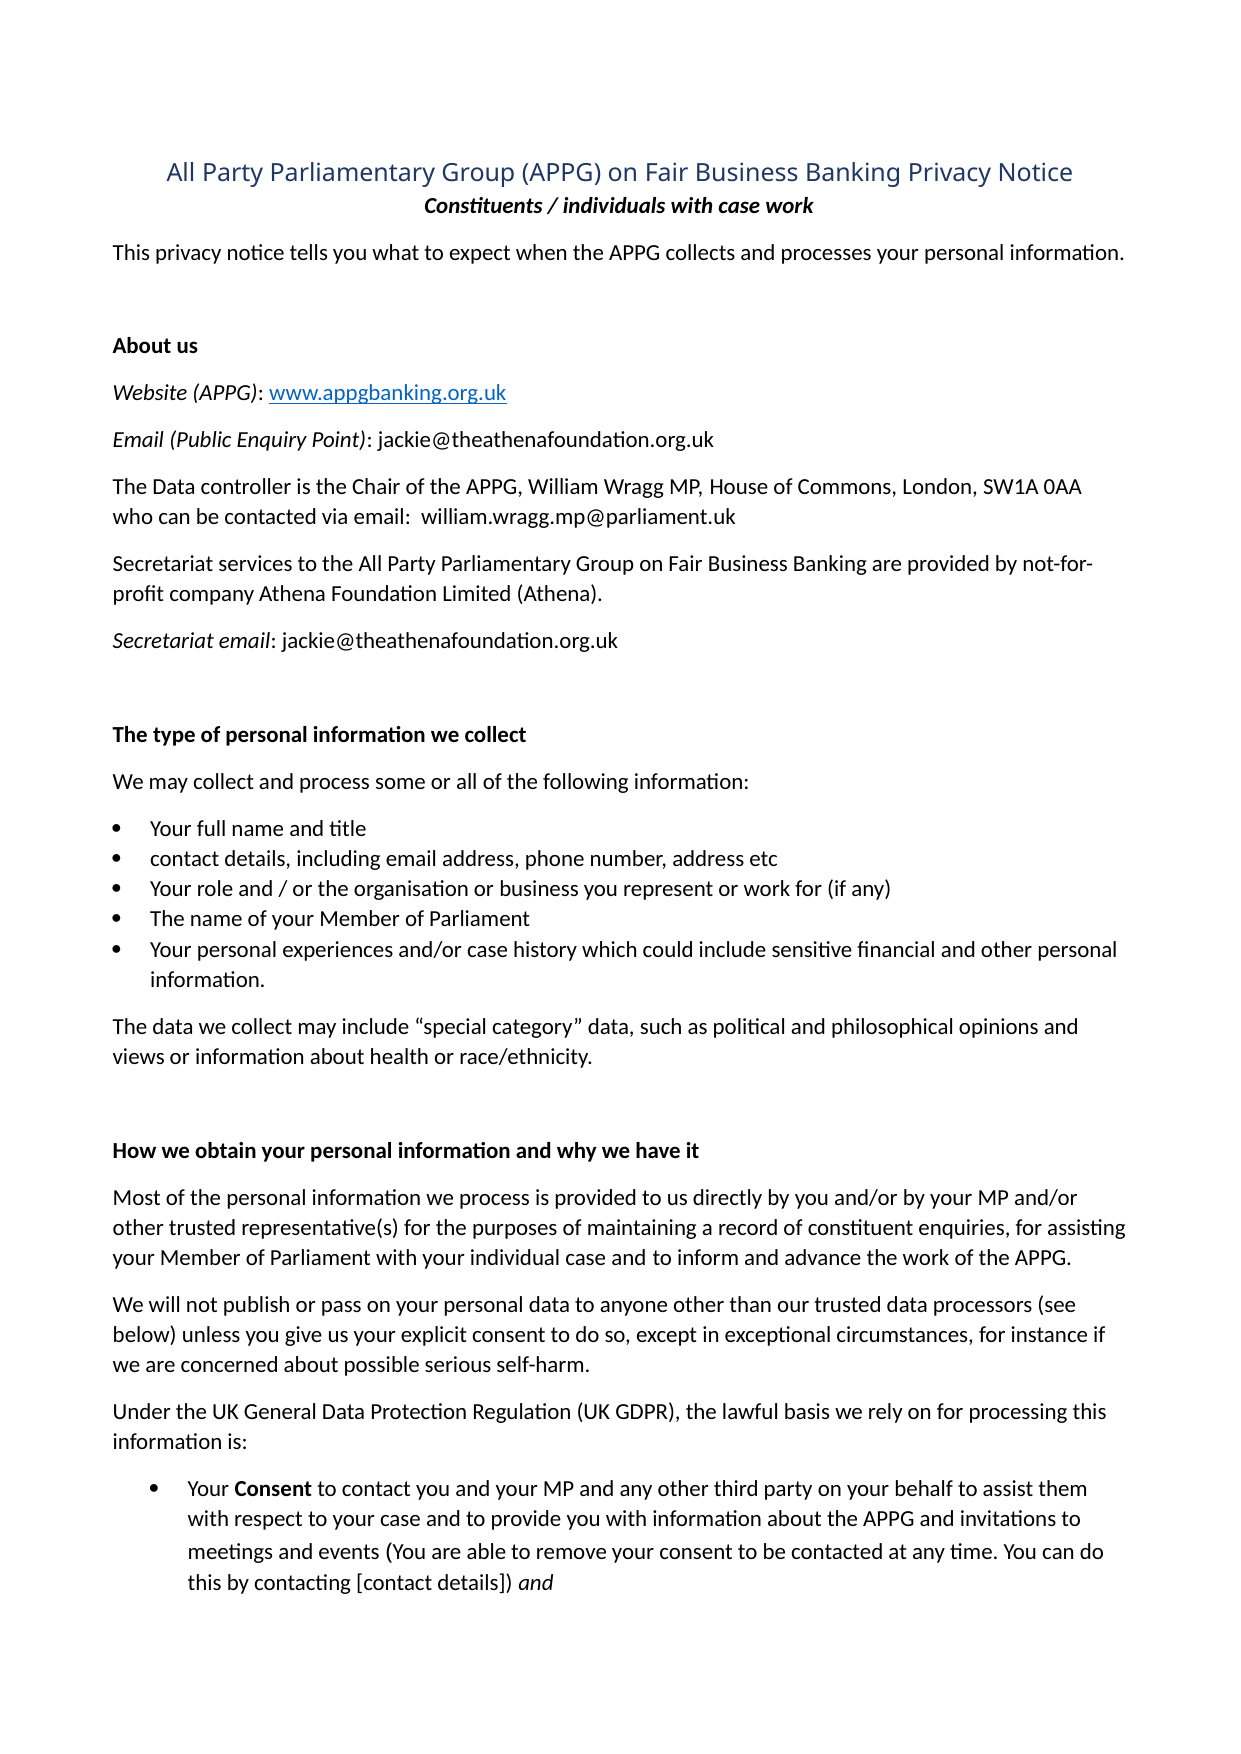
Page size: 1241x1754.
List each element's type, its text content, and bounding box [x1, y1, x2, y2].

text We may collect and process some or all of the following information: [112, 767, 1128, 795]
list contact details, including email address, phone number, address etc [112, 844, 1128, 872]
text How we obtain your personal information and why we have it [112, 1136, 1128, 1164]
list Your Consent to contact you and your MP and any other third party on your behalf to assist them with respect to your case and to provide you with information about the APPG and invitations to meetings and events (You are able to remove your consent to be contacted at any time. You can do this by contacting [contact details]) and [150, 1474, 1128, 1596]
text The Data controller is the Chair of the APPG, William Wragg MP, House of Commons, London, SW1A 0AA who can be contacted via email: william.wragg.mp@parliament.uk [112, 472, 1128, 530]
text Secretariat services to the All Party Parliamentary Group on Fair Business Banking are provided by not-for-profit company Athena Foundation Limited (Athena). [112, 549, 1128, 607]
text We will not publish or pass on your personal data to anyone other than our trusted data processors (see below) unless you give us your explicit consent to do so, except in exceptional circumstances, for instance if we are concerned about possible serious self-harm. [112, 1290, 1128, 1378]
list The name of your Member of Parliament [112, 904, 1128, 932]
text Constituents / individuals with case work [112, 191, 1128, 219]
text Email (Public Enquiry Point): jackie@theathenafoundation.org.uk [112, 425, 1128, 453]
text Secretariat email: jackie@theathenafoundation.org.uk [112, 626, 1128, 654]
text The type of personal information we collect [112, 720, 1128, 748]
text About us [112, 332, 1128, 359]
text This privacy notice tells you what to expect when the APPG collects and processes your personal information. [112, 238, 1128, 266]
text The data we collect may include “special category” data, such as political and philosophical opinions and views or information about health or race/ethnicity. [112, 1012, 1128, 1070]
text Under the UK General Data Protection Regulation (UK GDPR), the lawful basis we rely on for processing this information is: [112, 1397, 1128, 1455]
list Your role and / or the organisation or business you represent or work for (if any) [112, 874, 1128, 902]
text Website (APPG): www.appgbanking.org.uk [112, 378, 1128, 406]
list Your full name and title [112, 814, 1128, 842]
list Your personal experiences and/or case history which could include sensitive financial and other personal information. [112, 935, 1128, 993]
text Most of the personal information we process is provided to us directly by you and/or by your MP and/or other trusted representative(s) for the purposes of maintaining a record of constituent enquiries, for assisting your Member of Parliament with your individual case and to inform and advance the work of the APPG. [112, 1183, 1128, 1271]
subtitle All Party Parliamentary Group (APPG) on Fair Business Banking Privacy Notice [112, 154, 1128, 188]
